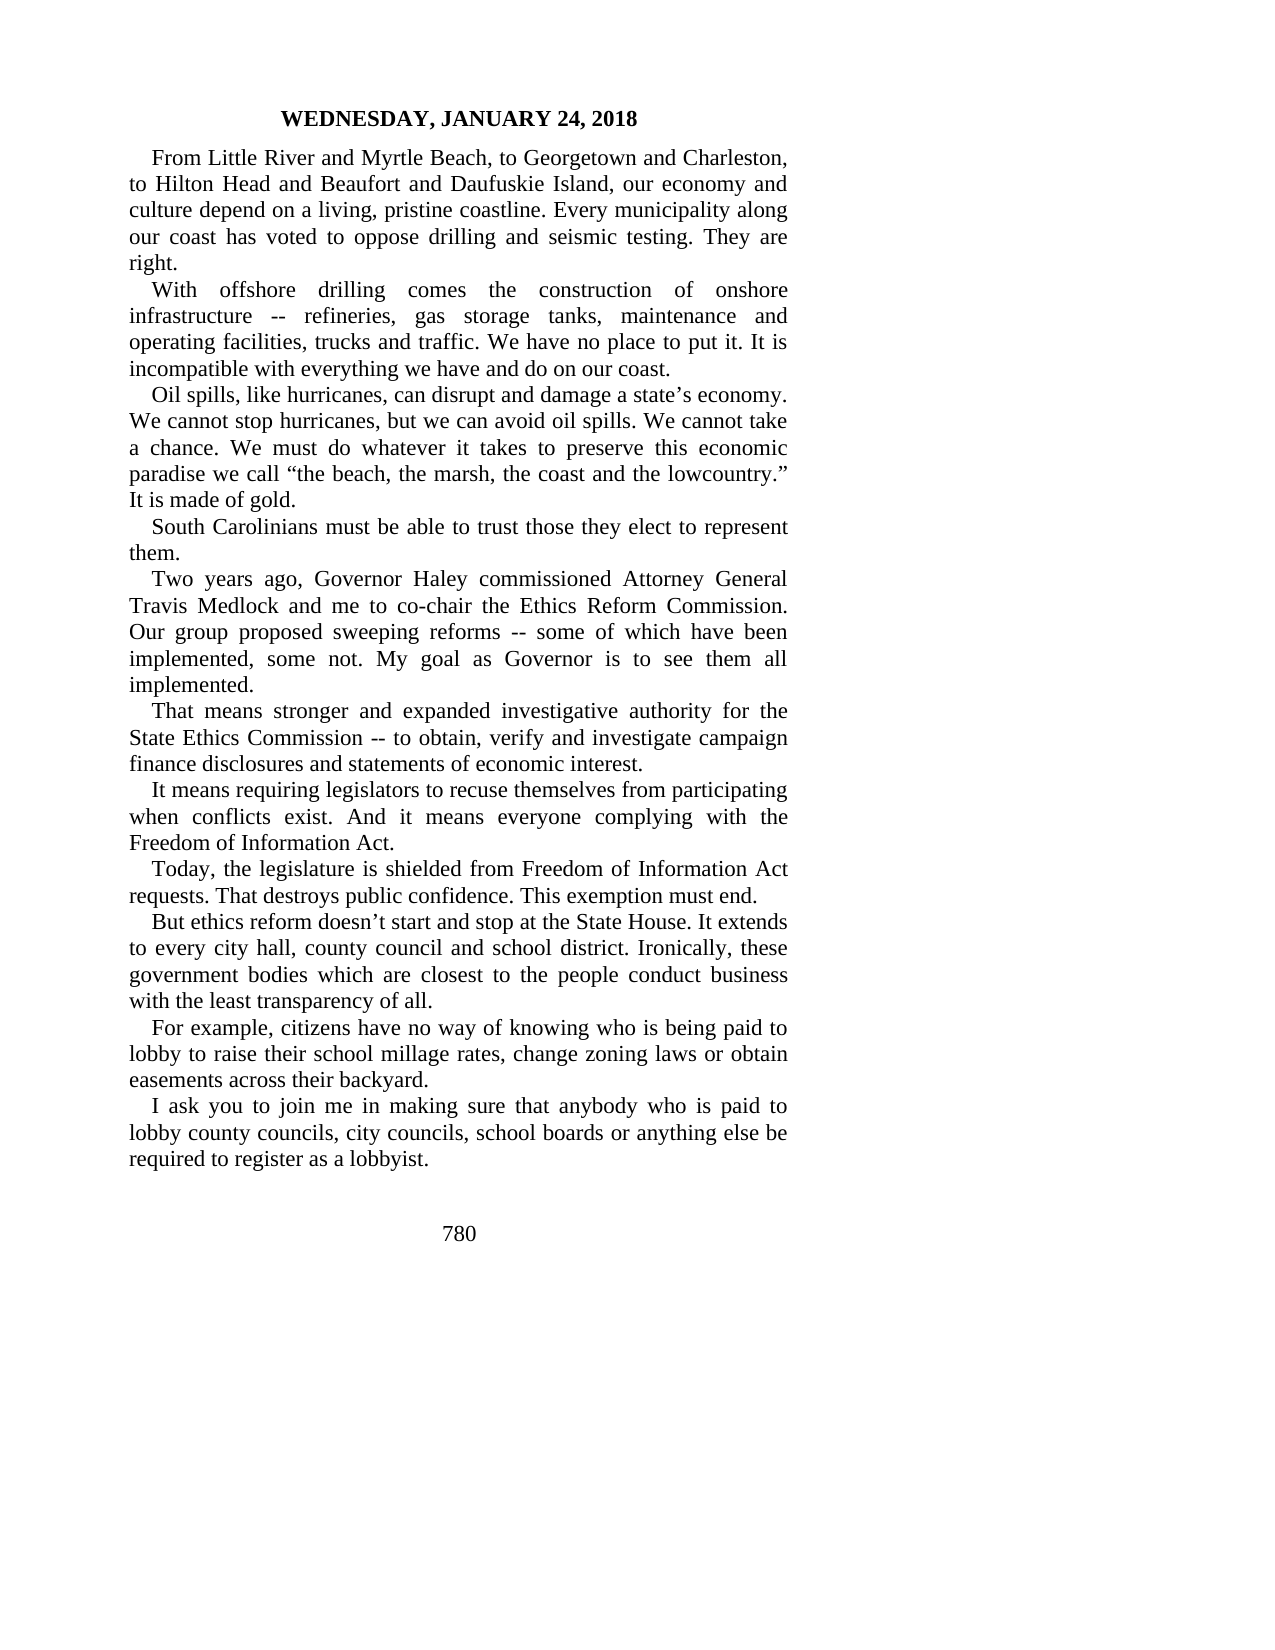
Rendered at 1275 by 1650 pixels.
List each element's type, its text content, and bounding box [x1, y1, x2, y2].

text From Little River and Myrtle Beach, to Georgetown and Charleston, to Hilton Head and Beaufort and Daufuskie Island, our economy and culture depend on a living, pristine coastline. Every municipality along our coast has voted to oppose drilling and seismic testing. They are right. [129, 144, 789, 276]
text With offshore drilling comes the construction of onshore infrastructure -- refineries, gas storage tanks, maintenance and operating facilities, trucks and traffic. We have no place to put it. It is incompatible with everything we have and do on our coast. [129, 276, 789, 381]
text For example, citizens have no way of knowing who is being paid to lobby to raise their school millage rates, change zoning laws or obtain easements across their backyard. [129, 1013, 789, 1093]
text Today, the legislature is shielded from Freedom of Information Act requests. That destroys public confidence. This exemption must end. [129, 855, 789, 908]
text South Carolinians must be able to trust those they elect to represent them. [129, 513, 789, 566]
text It means requiring legislators to recuse themselves from participating when conflicts exist. And it means everyone complying with the Freedom of Information Act. [129, 776, 789, 855]
text But ethics reform doesn’t start and stop at the State House. It extends to every city hall, county council and school district. Ironically, these government bodies which are closest to the people conduct business with the least transparency of all. [129, 908, 789, 1013]
text Oil spills, like hurricanes, can disrupt and damage a state’s economy. We cannot stop hurricanes, but we can avoid oil spills. We cannot take a chance. We must do whatever it takes to preserve this economic paradise we call “the beach, the marsh, the coast and the lowcountry.” It is made of gold. [129, 381, 789, 513]
text I ask you to join me in making sure that anybody who is paid to lobby county councils, city councils, school boards or anything else be required to register as a lobbyist. [129, 1093, 789, 1172]
text Two years ago, Governor Haley commissioned Attorney General Travis Medlock and me to co-chair the Ethics Reform Commission. Our group proposed sweeping reforms -- some of which have been implemented, some not. My goal as Governor is to see them all implemented. [129, 566, 789, 697]
text That means stronger and expanded investigative authority for the State Ethics Commission -- to obtain, verify and investigate campaign finance disclosures and statements of economic interest. [129, 697, 789, 776]
